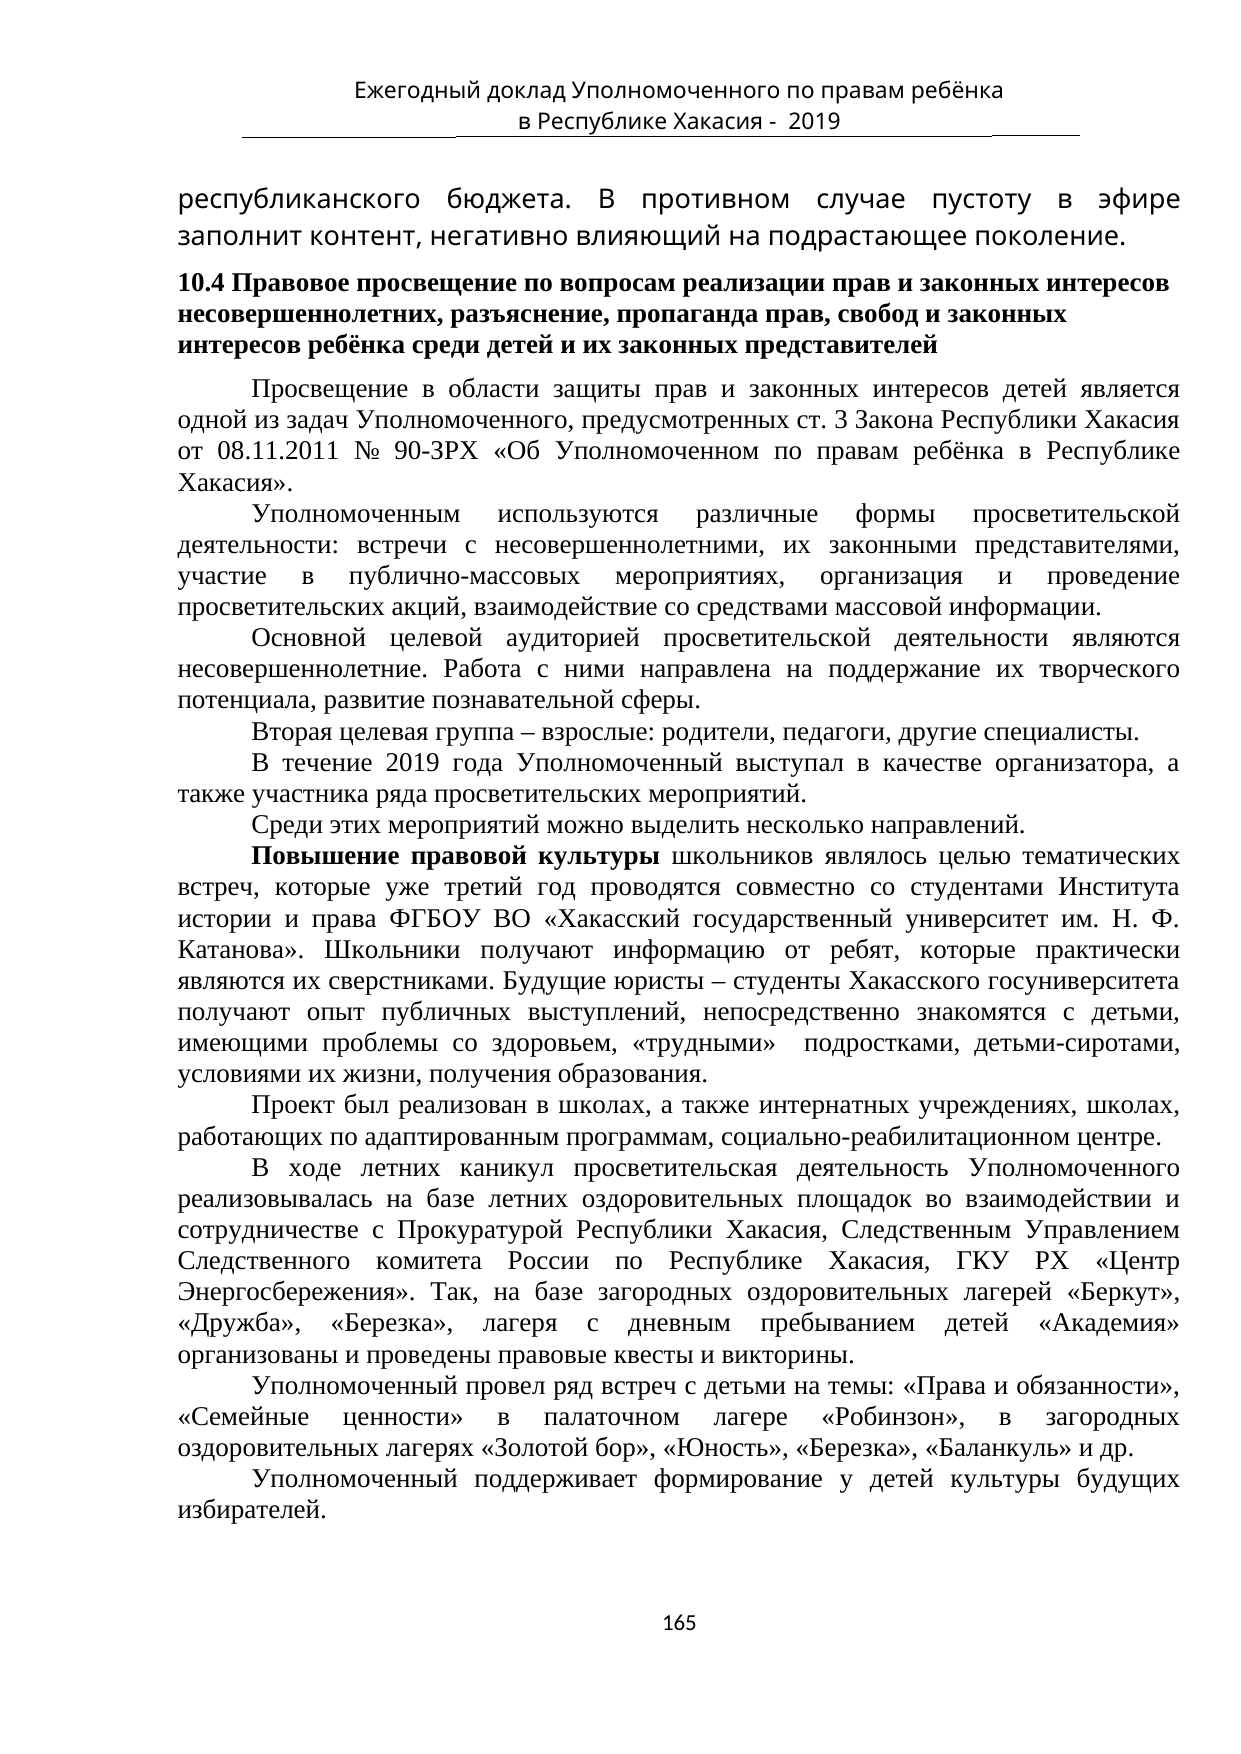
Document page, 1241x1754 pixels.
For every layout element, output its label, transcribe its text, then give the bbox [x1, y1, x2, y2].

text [177, 180, 1181, 254]
text Повышение правовой культуры школьников являлось целью тематических встреч, которые уже третий год проводятся совместно со студентами Института истории и права ФГБОУ ВО «Хакасский государственный университет им. Н. Ф. Катанова». Школьники получают информацию от ребят, которые практически являются их сверстниками. Будущие юристы – студенты Хакасского госуниверситета получают опыт публичных выступлений, непосредственно знакомятся с детьми, имеющими проблемы со здоровьем, «трудными» подростками, детьми-сиротами, условиями их жизни, получения образования. [177, 839, 1181, 1088]
text В течение 2019 года Уполномоченный выступал в качестве организатора, а также участника ряда просветительских мероприятий. [177, 746, 1181, 808]
text Вторая целевая группа – взрослые: родители, педагоги, другие специалисты. [177, 715, 1181, 746]
text В ходе летних каникул просветительская деятельность Уполномоченного реализовывалась на базе летних оздоровительных площадок во взаимодействии и сотрудничестве с Прокуратурой Республики Хакасия, Следственным Управлением Следственного комитета России по Республике Хакасия, ГКУ РХ «Центр Энергосбережения». Так, на базе загородных оздоровительных лагерей «Беркут», «Дружба», «Березка», лагеря с дневным пребыванием детей «Академия» организованы и проведены правовые квесты и викторины. [177, 1151, 1181, 1369]
text Просвещение в области защиты прав и законных интересов детей является одной из задач Уполномоченного, предусмотренных ст. 3 Закона Республики Хакасия от 08.11.2011 № 90-ЗРХ «Об Уполномоченном по правам ребёнка в Республике Хакасия». [177, 372, 1181, 497]
text Основной целевой аудиторией просветительской деятельности являются несовершеннолетние. Работа с ними направлена на поддержание их творческого потенциала, развитие познавательной сферы. [177, 621, 1181, 715]
text Уполномоченным используются различные формы просветительской деятельности: встречи с несовершеннолетними, их законными представителями, участие в публично-массовых мероприятиях, организация и проведение просветительских акций, взаимодействие со средствами массовой информации. [177, 497, 1181, 621]
text Среди этих мероприятий можно выделить несколько направлений. [177, 808, 1181, 839]
text Проект был реализован в школах, а также интернатных учреждениях, школах, работающих по адаптированным программам, социально-реабилитационном центре. [177, 1088, 1181, 1151]
text Уполномоченный провел ряд встреч с детьми на темы: «Права и обязанности», «Семейные ценности» в палаточном лагере «Робинзон», в загородных оздоровительных лагерях «Золотой бор», «Юность», «Березка», «Баланкуль» и др. [177, 1369, 1181, 1462]
text Уполномоченный поддерживает формирование у детей культуры будущих избирателей. [177, 1462, 1181, 1524]
subtitle 10.4 Правовое просвещение по вопросам реализации прав и законных интересов несовершеннолетних, разъяснение, пропаганда прав, свобод и законных интересов ребёнка среди детей и их законных представителей [177, 266, 1181, 360]
